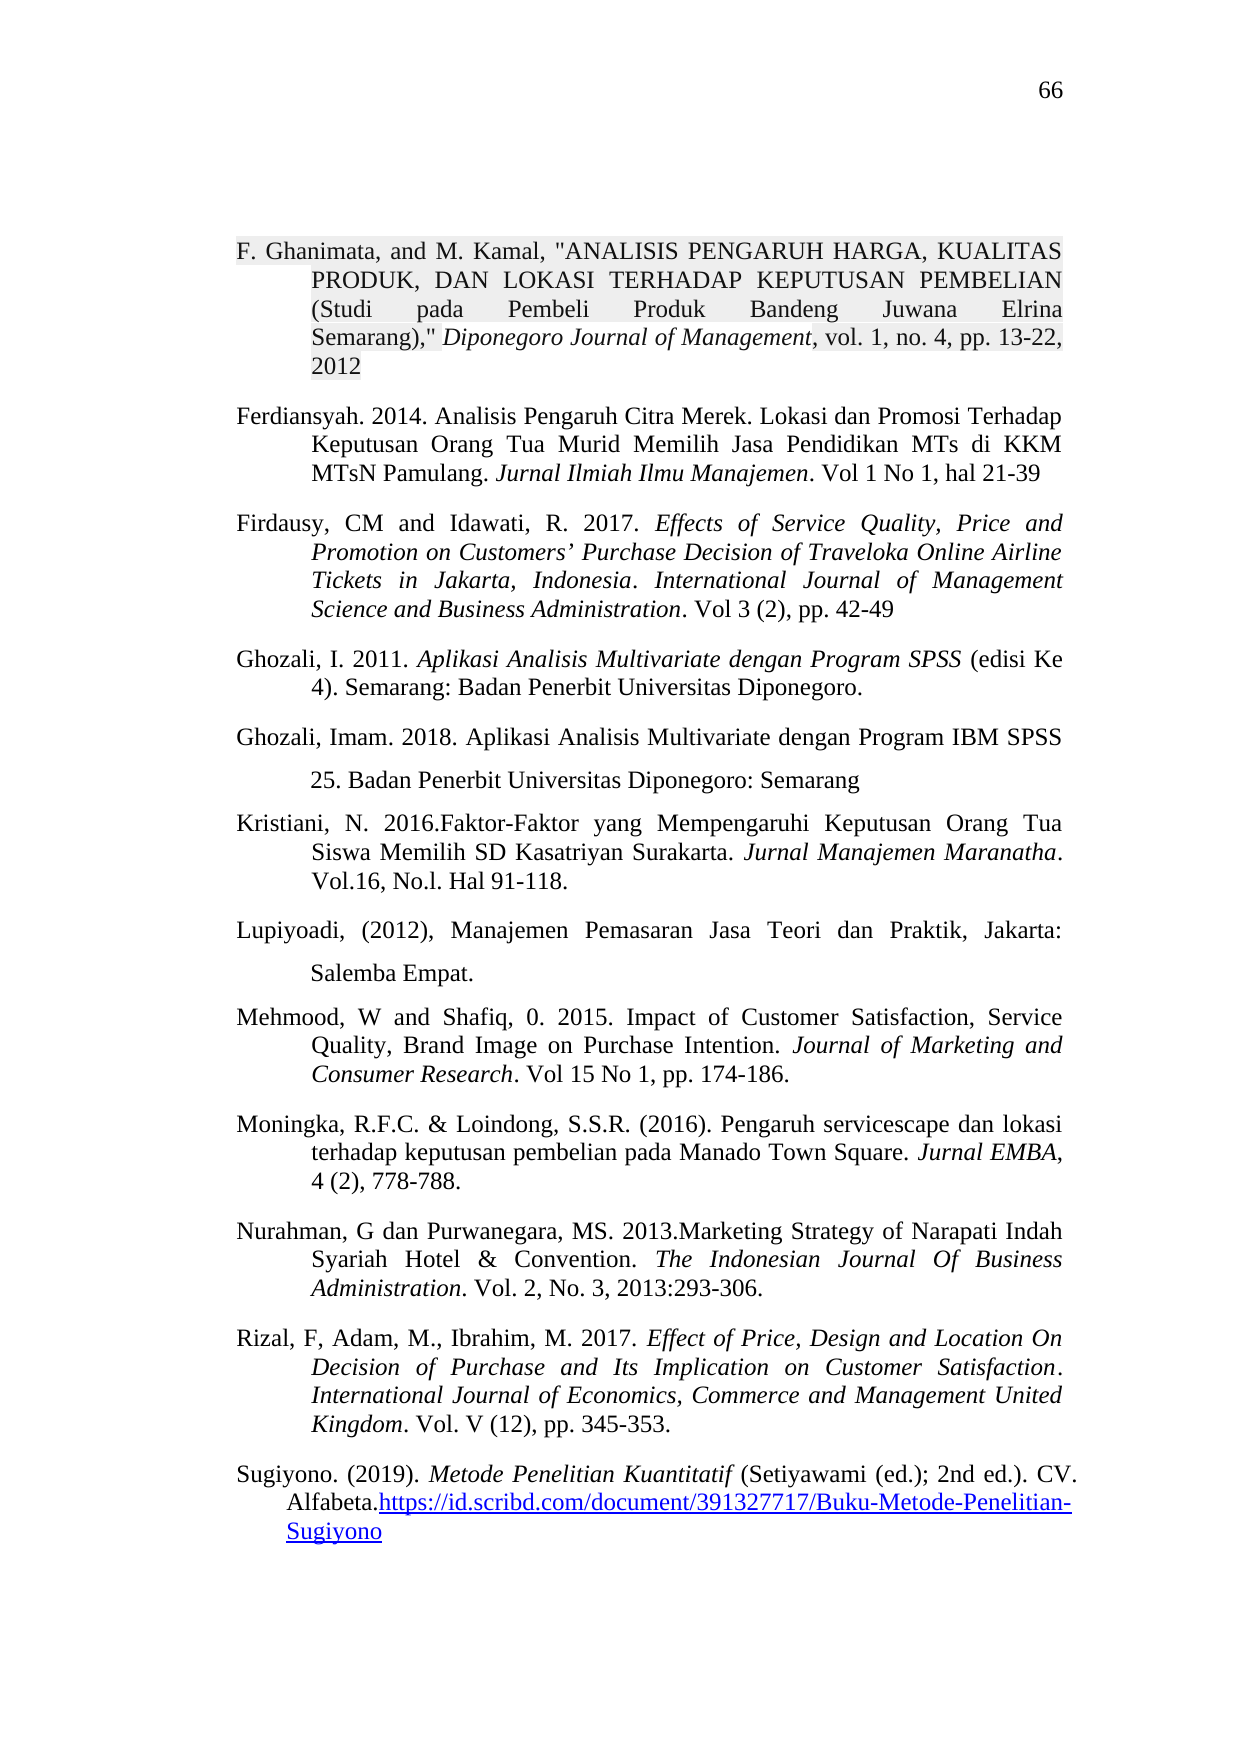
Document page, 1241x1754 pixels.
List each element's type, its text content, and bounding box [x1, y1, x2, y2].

text Ghozali, Imam. 2018. Aplikasi Analisis Multivariate dengan Program IBM SPSS 25. Badan Penerbit Universitas Diponegoro: Semarang [236, 722, 1063, 794]
text Mehmood, W and Shafiq, 0. 2015. Impact of Customer Satisfaction, Service Quality, Brand Image on Purchase Intention. Journal of Marketing and Consumer Research. Vol 15 No 1, pp. 174-186. [236, 1002, 1063, 1088]
text Rizal, F, Adam, M., Ibrahim, M. 2017. Effect of Price, Design and Location On Decision of Purchase and Its Implication on Customer Satisfaction. International Journal of Economics, Commerce and Management United Kingdom. Vol. V (12), pp. 345-353. [236, 1323, 1063, 1438]
text Moningka, R.F.C. & Loindong, S.S.R. (2016). Pengaruh servicescape dan lokasi terhadap keputusan pembelian pada Manado Town Square. Jurnal EMBA, 4 (2), 778-788. [236, 1109, 1063, 1195]
text Ghozali, I. 2011. Aplikasi Analisis Multivariate dengan Program SPSS (edisi Ke 4). Semarang: Badan Penerbit Universitas Diponegoro. [236, 644, 1063, 701]
text Ferdiansyah. 2014. Analisis Pengaruh Citra Merek. Lokasi dan Promosi Terhadap Keputusan Orang Tua Murid Memilih Jasa Pendidikan MTs di KKM MTsN Pamulang. Jurnal Ilmiah Ilmu Manajemen. Vol 1 No 1, hal 21-39 [236, 401, 1063, 487]
text Lupiyoadi, (2012), Manajemen Pemasaran Jasa Teori dan Praktik, Jakarta: Salemba Empat. [236, 915, 1063, 987]
text Firdausy, CM and Idawati, R. 2017. Effects of Service Quality, Price and Promotion on Customers’ Purchase Decision of Traveloka Online Airline Tickets in Jakarta, Indonesia. International Journal of Management Science and Business Administration. Vol 3 (2), pp. 42-49 [236, 508, 1063, 623]
text Sugiyono. (2019). Metode Penelitian Kuantitatif (Setiyawami (ed.); 2nd ed.). CV. Alfabeta.https://id.scribd.com/document/391327717/Buku-Metode-Penelitian-Sugiyono [236, 1459, 1078, 1545]
text F. Ghanimata, and M. Kamal, "ANALISIS PENGARUH HARGA, KUALITAS PRODUK, DAN LOKASI TERHADAP KEPUTUSAN PEMBELIAN (Studi pada Pembeli Produk Bandeng Juwana Elrina Semarang)," Diponegoro Journal of Management, vol. 1, no. 4, pp. 13-22, 2012 [236, 265, 1063, 380]
text Nurahman, G dan Purwanegara, MS. 2013.Marketing Strategy of Narapati Indah Syariah Hotel & Convention. The Indonesian Journal Of Business Administration. Vol. 2, No. 3, 2013:293-306. [236, 1216, 1063, 1302]
text Kristiani, N. 2016.Faktor-Faktor yang Mempengaruhi Keputusan Orang Tua Siswa Memilih SD Kasatriyan Surakarta. Jurnal Manajemen Maranatha. Vol.16, No.l. Hal 91-118. [236, 808, 1063, 894]
